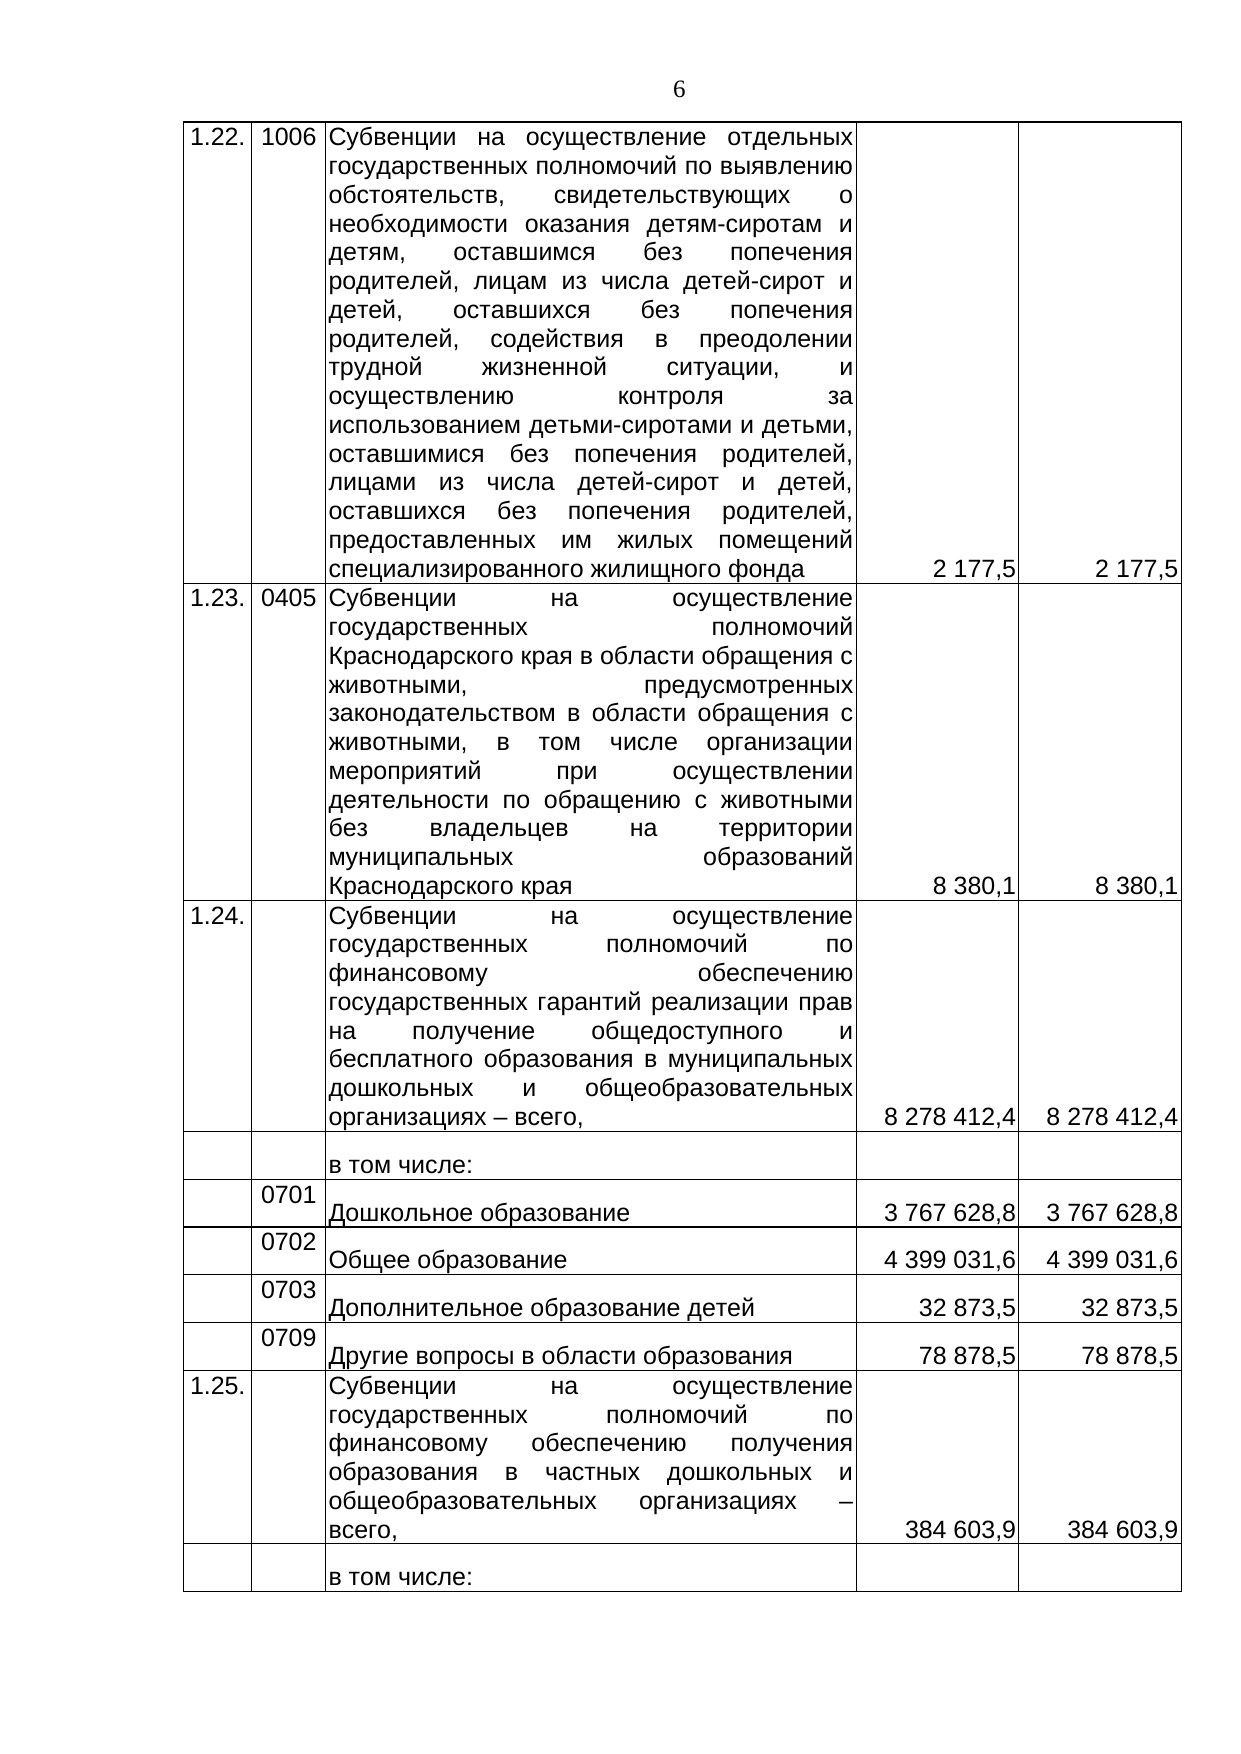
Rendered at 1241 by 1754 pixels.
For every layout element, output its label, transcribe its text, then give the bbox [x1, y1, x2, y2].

table_cell [1019, 1544, 1181, 1591]
table_cell Другие вопросы в области образования [326, 1323, 856, 1370]
table_cell [1019, 1132, 1181, 1178]
table_cell 1.25. [184, 1371, 251, 1543]
table_cell [184, 1132, 251, 1178]
table_cell [857, 1544, 1018, 1591]
table_cell [857, 1132, 1018, 1178]
table_cell в том числе: [326, 1132, 856, 1178]
table_cell 0703 [252, 1275, 325, 1322]
table_cell Дополнительное образование детей [326, 1275, 856, 1322]
table_cell 1.23. [184, 584, 251, 900]
table_cell 4 399 031,6 [1019, 1228, 1181, 1274]
table_cell [184, 1180, 251, 1226]
table_cell [184, 1228, 251, 1274]
table_cell [184, 1323, 251, 1370]
table_cell 0405 [252, 584, 325, 900]
table_cell Субвенции на осуществление государственных полномочий Краснодарского края в области обращения с животными, предусмотренных законодательством в области обращения с животными, в том числе организации мероприятий при осуществлении деятельности по обращению с животными без владельцев на территории муниципальных образований Краснодарского края [326, 584, 856, 900]
table_cell 8 380,1 [857, 584, 1018, 900]
table_cell Дошкольное образование [326, 1180, 856, 1226]
table_cell 0701 [252, 1180, 325, 1226]
table_cell 1006 [252, 123, 325, 582]
table_cell [252, 1132, 325, 1178]
table_cell Общее образование [326, 1228, 856, 1274]
table_cell Субвенции на осуществление государственных полномочий по финансовому обеспечению получения образования в частных дошкольных и общеобразовательных организациях – всего, [326, 1371, 856, 1543]
table_cell в том числе: [326, 1544, 856, 1591]
table_cell 384 603,9 [1019, 1371, 1181, 1543]
table_cell 1.22. [184, 123, 251, 582]
table_cell 32 873,5 [1019, 1275, 1181, 1322]
table_cell Субвенции на осуществление государственных полномочий по финансовому обеспечению государственных гарантий реализации прав на получение общедоступного и бесплатного образования в муниципальных дошкольных и общеобразовательных организациях – всего, [326, 901, 856, 1131]
table_cell 32 873,5 [857, 1275, 1018, 1322]
table_cell 8 380,1 [1019, 584, 1181, 900]
table_cell 4 399 031,6 [857, 1228, 1018, 1274]
table_cell 8 278 412,4 [1019, 901, 1181, 1131]
table_cell 78 878,5 [1019, 1323, 1181, 1370]
table_cell [184, 1275, 251, 1322]
table_cell [252, 1544, 325, 1591]
table_cell 1.24. [184, 901, 251, 1131]
table_cell [184, 1544, 251, 1591]
table_cell 384 603,9 [857, 1371, 1018, 1543]
table_cell 0709 [252, 1323, 325, 1370]
table_cell 2 177,5 [857, 123, 1018, 582]
table_cell 78 878,5 [857, 1323, 1018, 1370]
table_cell 3 767 628,8 [1019, 1180, 1181, 1226]
table_cell 0702 [252, 1228, 325, 1274]
table_cell [252, 1371, 325, 1543]
table_cell Субвенции на осуществление отдельных государственных полномочий по выявлению обстоятельств, свидетельствующих о необходимости оказания детям-сиротам и детям, оставшимся без попечения родителей, лицам из числа детей-сирот и детей, оставшихся без попечения родителей, содействия в преодолении трудной жизненной ситуации, и осуществлению контроля за использованием детьми-сиротами и детьми, оставшимися без попечения родителей, лицами из числа детей-сирот и детей, оставшихся без попечения родителей, предоставленных им жилых помещений специализированного жилищного фонда [326, 123, 856, 582]
table_cell 3 767 628,8 [857, 1180, 1018, 1226]
table_cell 8 278 412,4 [857, 901, 1018, 1131]
table_cell [252, 901, 325, 1131]
table_cell 2 177,5 [1019, 123, 1181, 582]
